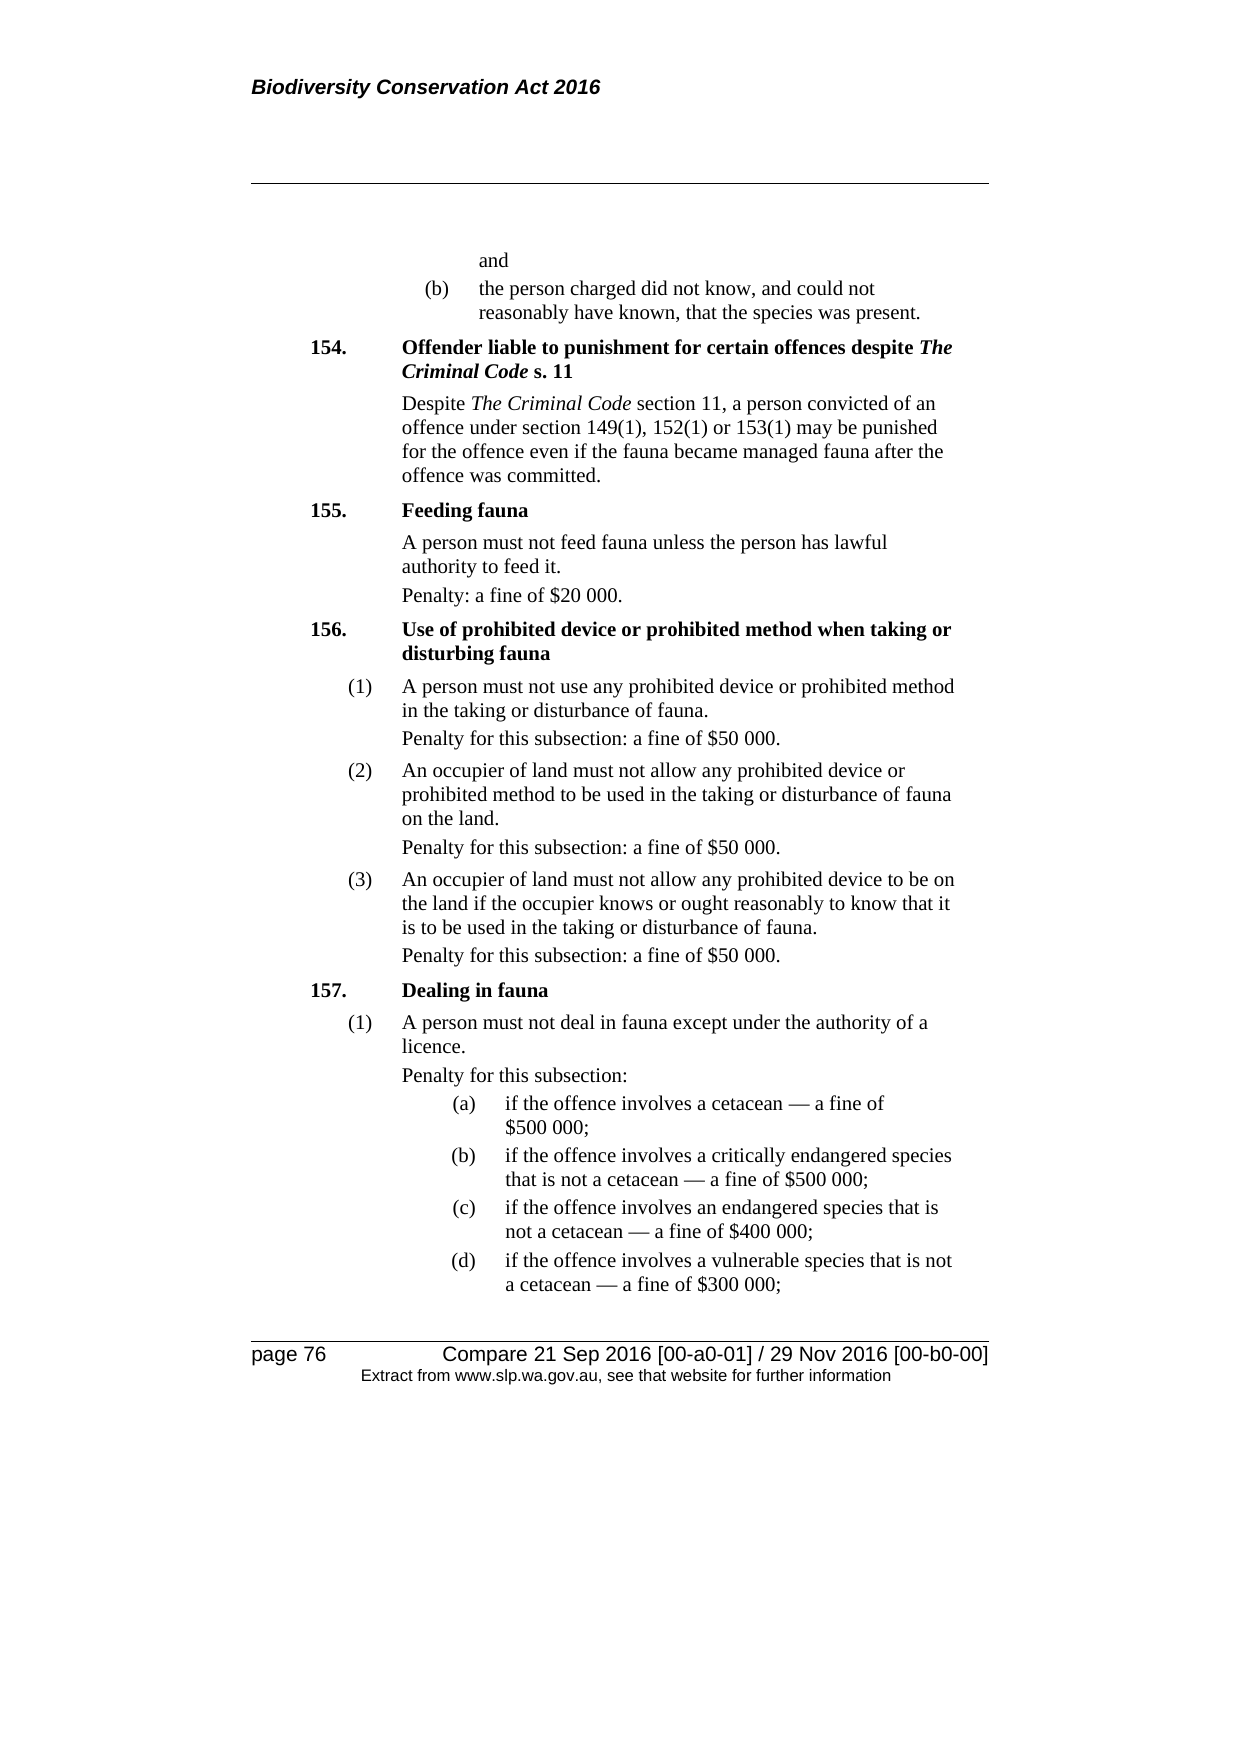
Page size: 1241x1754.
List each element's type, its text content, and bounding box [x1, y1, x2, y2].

subtitle 157. Dealing in fauna [310, 978, 959, 1002]
text (2) An occupier of land must not allow any prohibited device or prohibited method to be used in the taking or disturbance of fauna on the land. [313, 758, 959, 830]
text (1) A person must not use any prohibited device or prohibited method in the taking or disturbance of fauna. [313, 673, 959, 722]
text (a) if the offence involves a cetacean — a fine of $500 000; [289, 1091, 959, 1139]
text Despite The Criminal Code section 11, a person convicted of an offence under section 149(1), 152(1) or 153(1) may be punished for the offence even if the fauna became managed fauna after the offence was committed. [313, 391, 959, 487]
subtitle 154. Offender liable to punishment for certain offences despite The Criminal Code s. 11 [310, 335, 959, 383]
text (1) A person must not deal in fauna except under the authority of a licence. [313, 1010, 959, 1058]
text Penalty for this subsection: a fine of $50 000. [337, 943, 959, 967]
text Penalty for this subsection: a fine of $50 000. [337, 834, 959, 859]
subtitle 156. Use of prohibited device or prohibited method when taking or disturbing fauna [310, 617, 959, 665]
text (b) if the offence involves a critically endangered species that is not a cetacean — a fine of $500 000; [289, 1143, 959, 1191]
text (3) An occupier of land must not allow any prohibited device to be on the land if the occupier knows or ought reasonably to know that it is to be used in the taking or disturbance of fauna. [313, 867, 959, 939]
text Penalty for this subsection: a fine of $50 000. [337, 726, 959, 750]
text A person must not feed fauna unless the person has lawful authority to feed it. [313, 530, 959, 578]
text (b) the person charged did not know, and could not reasonably have known, that the species was present. [390, 276, 959, 324]
text Penalty for this subsection: [337, 1062, 959, 1087]
text (c) if the offence involves an endangered species that is not a cetacean — a fine of $400 000; [289, 1195, 959, 1243]
subtitle 155. Feeding fauna [310, 498, 959, 522]
text Penalty: a fine of $20 000. [337, 583, 959, 607]
text and [390, 248, 959, 272]
text (d) if the offence involves a vulnerable species that is not a cetacean — a fine of $300 000; [289, 1248, 959, 1296]
